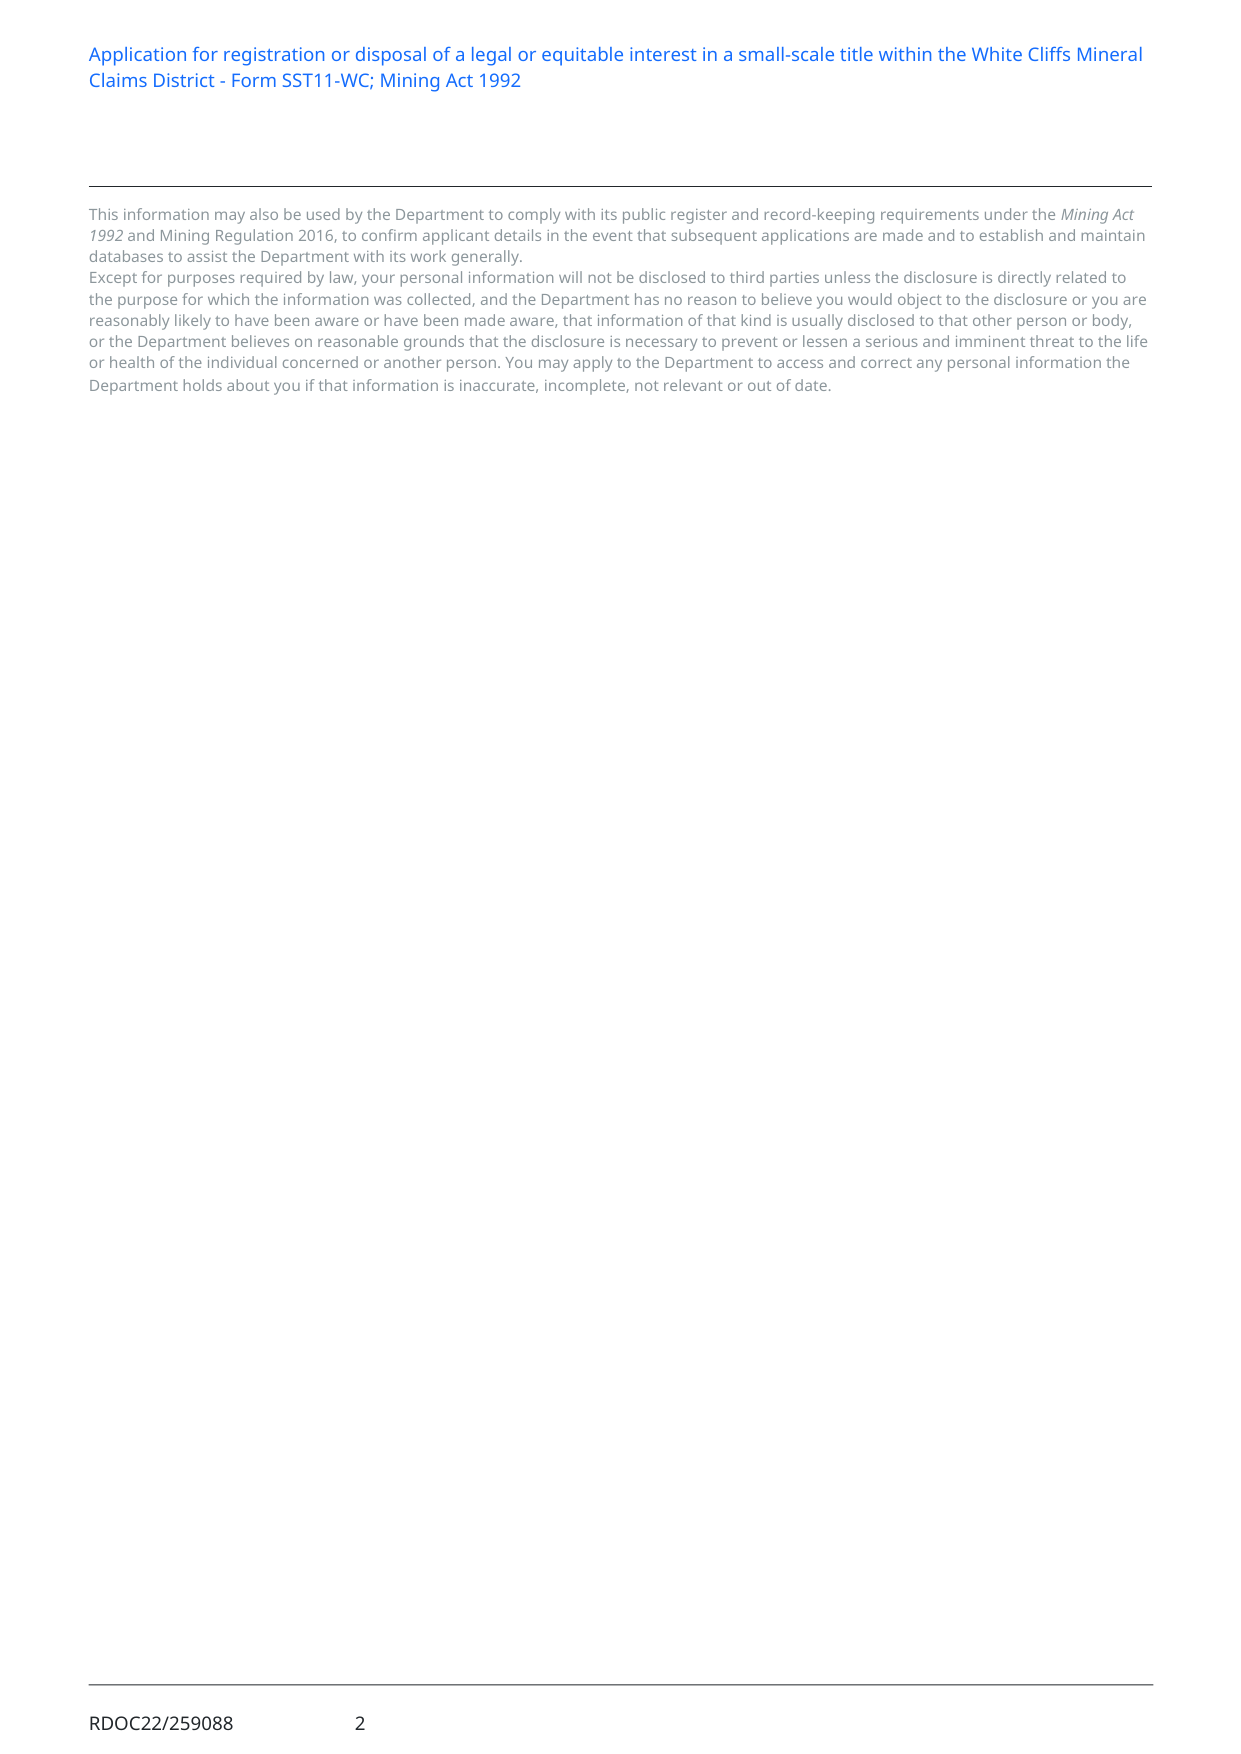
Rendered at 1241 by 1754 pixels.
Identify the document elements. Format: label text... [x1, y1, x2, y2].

text Except for purposes required by law, your personal information will not be disclosed to third parties unless the disclosure is directly related to the purpose for which the information was collected, and the Department has no reason to believe you would object to the disclosure or you are reasonably likely to have been aware or have been made aware, that information of that kind is usually disclosed to that other person or body, or the Department believes on reasonable grounds that the disclosure is necessary to prevent or lessen a serious and imminent threat to the life or health of the individual concerned or another person. You may apply to the Department to access and correct any personal information the Department holds about you if that information is inaccurate, incomplete, not relevant or out of date. [89, 267, 1152, 396]
text This information may also be used by the Department to comply with its public register and record-keeping requirements under the Mining Act 1992 and Mining Regulation 2016, to confirm applicant details in the event that subsequent applications are made and to establish and maintain databases to assist the Department with its work generally. [89, 187, 1152, 267]
